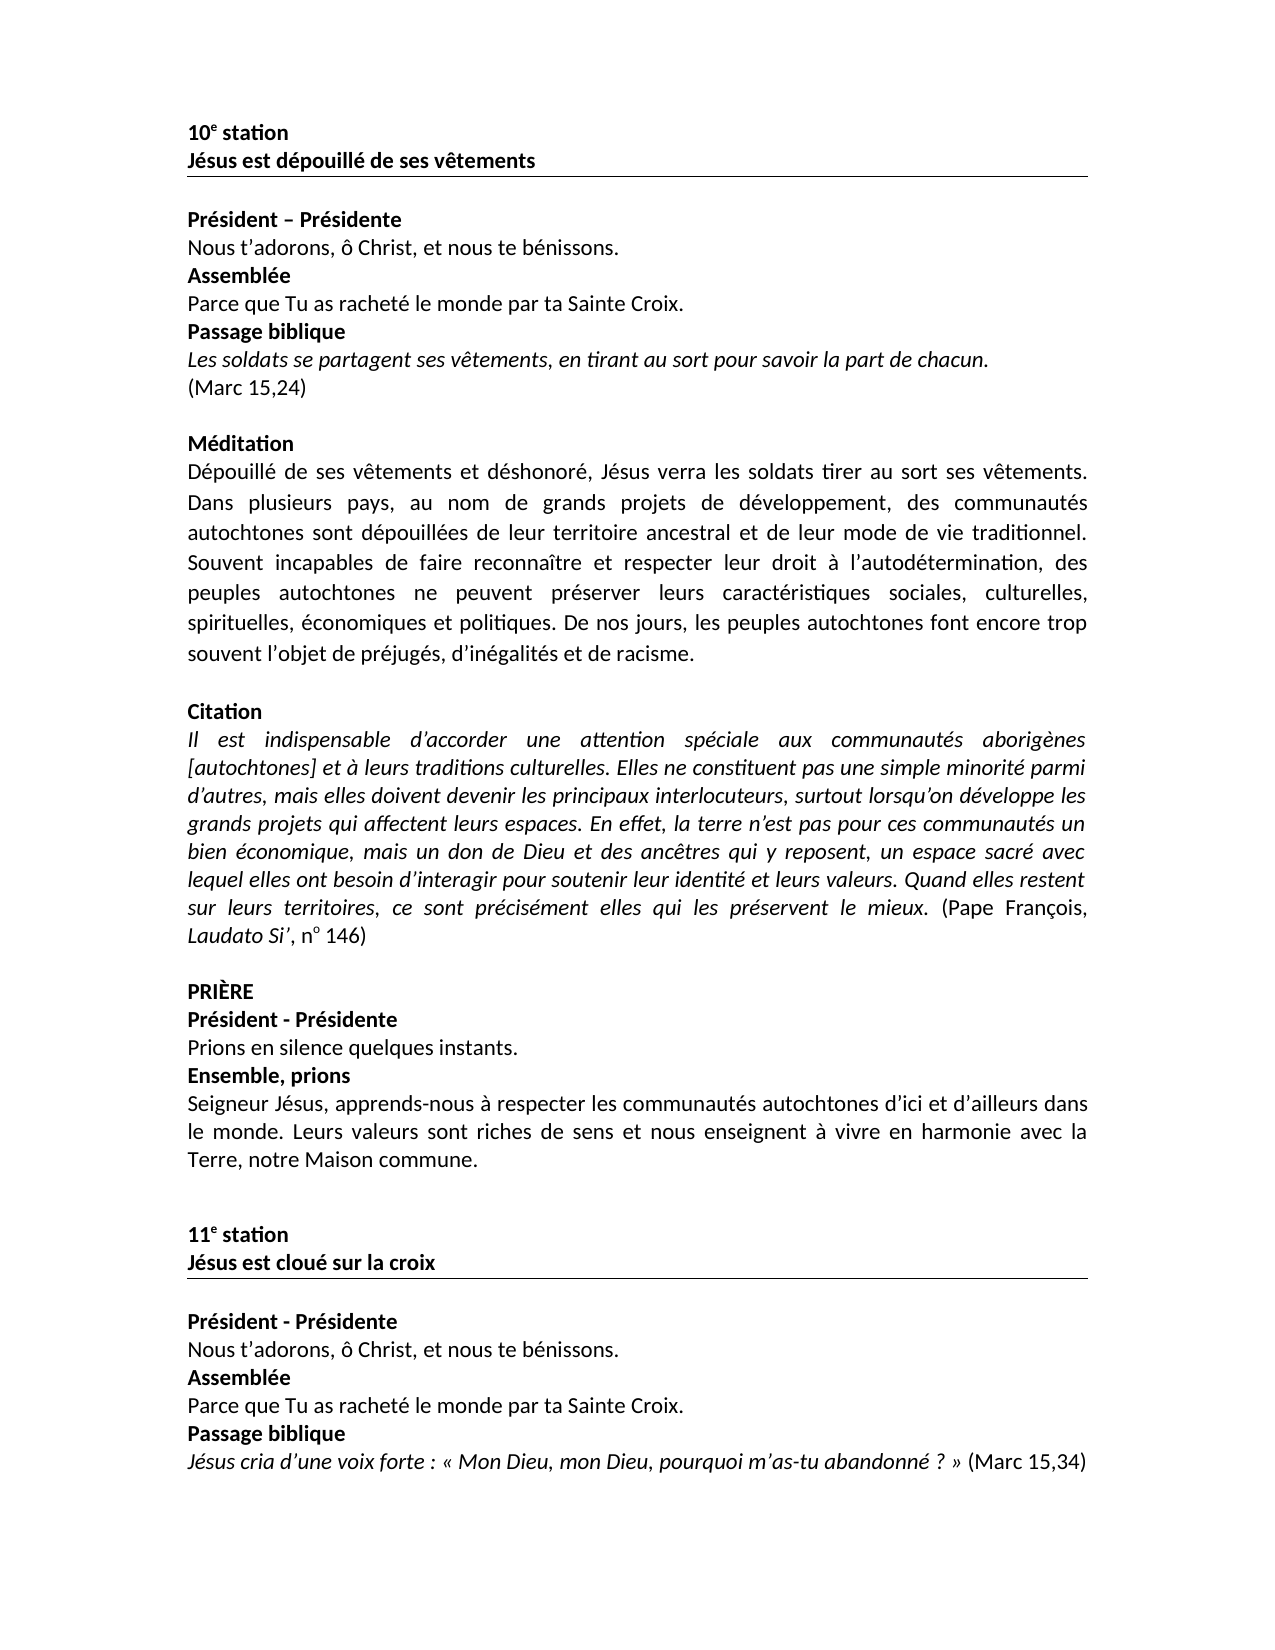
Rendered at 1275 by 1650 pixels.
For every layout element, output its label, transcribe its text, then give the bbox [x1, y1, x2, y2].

text (Marc 15,24) [187, 373, 1088, 401]
text Citation [187, 697, 1088, 725]
text Président - Présidente [187, 1005, 1088, 1033]
text Prions en silence quelques instants. [187, 1033, 1088, 1061]
text Jésus cria d’une voix forte : « Mon Dieu, mon Dieu, pourquoi m’as-tu abandonné ? » (Marc 15,34) [187, 1447, 1088, 1476]
text Assemblée [187, 261, 1088, 289]
text Jésus est dépouillé de ses vêtements [187, 146, 1088, 176]
text Dépouillé de ses vêtements et déshonoré, Jésus verra les soldats tirer au sort ses vêtements. Dans plusieurs pays, au nom de grands projets de développement, des communautés autochtones sont dépouillées de leur territoire ancestral et de leur mode de vie traditionnel. Souvent incapables de faire reconnaître et respecter leur droit à l’autodétermination, des peuples autochtones ne peuvent préserver leurs caractéristiques sociales, culturelles, spirituelles, économiques et politiques. De nos jours, les peuples autochtones font encore trop souvent l’objet de préjugés, d’inégalités et de racisme. [187, 457, 1088, 667]
text Seigneur Jésus, apprends-nous à respecter les communautés autochtones d’ici et d’ailleurs dans le monde. Leurs valeurs sont riches de sens et nous enseignent à vivre en harmonie avec la Terre, notre Maison commune. [187, 1089, 1088, 1173]
text Passage biblique [187, 1419, 1088, 1447]
text 11e station [187, 1220, 1088, 1248]
text Les soldats se partagent ses vêtements, en tirant au sort pour savoir la part de chacun. [187, 345, 1088, 373]
text 10e station [187, 118, 1088, 146]
text Méditation [187, 429, 1088, 457]
text Jésus est cloué sur la croix [187, 1248, 1088, 1278]
text Nous t’adorons, ô Christ, et nous te bénissons. [187, 233, 1088, 261]
text Président - Présidente [187, 1307, 1088, 1335]
text Nous t’adorons, ô Christ, et nous te bénissons. [187, 1335, 1088, 1363]
text Ensemble, prions [187, 1061, 1088, 1089]
text Président – Présidente [187, 205, 1088, 233]
text Passage biblique [187, 317, 1088, 345]
text PRIÈRE [187, 977, 1088, 1005]
text Parce que Tu as racheté le monde par ta Sainte Croix. [187, 1391, 1088, 1419]
text Assemblée [187, 1363, 1088, 1391]
text Il est indispensable d’accorder une attention spéciale aux communautés aborigènes [autochtones] et à leurs traditions culturelles. Elles ne constituent pas une simple minorité parmi d’autres, mais elles doivent devenir les principaux interlocuteurs, surtout lorsqu’on développe les grands projets qui affectent leurs espaces. En effet, la terre n’est pas pour ces communautés un bien économique, mais un don de Dieu et des ancêtres qui y reposent, un espace sacré avec lequel elles ont besoin d’interagir pour soutenir leur identité et leurs valeurs. Quand elles restent sur leurs territoires, ce sont précisément elles qui les préservent le mieux. (Pape François, Laudato Si’, no 146) [187, 725, 1088, 949]
text Parce que Tu as racheté le monde par ta Sainte Croix. [187, 289, 1088, 317]
